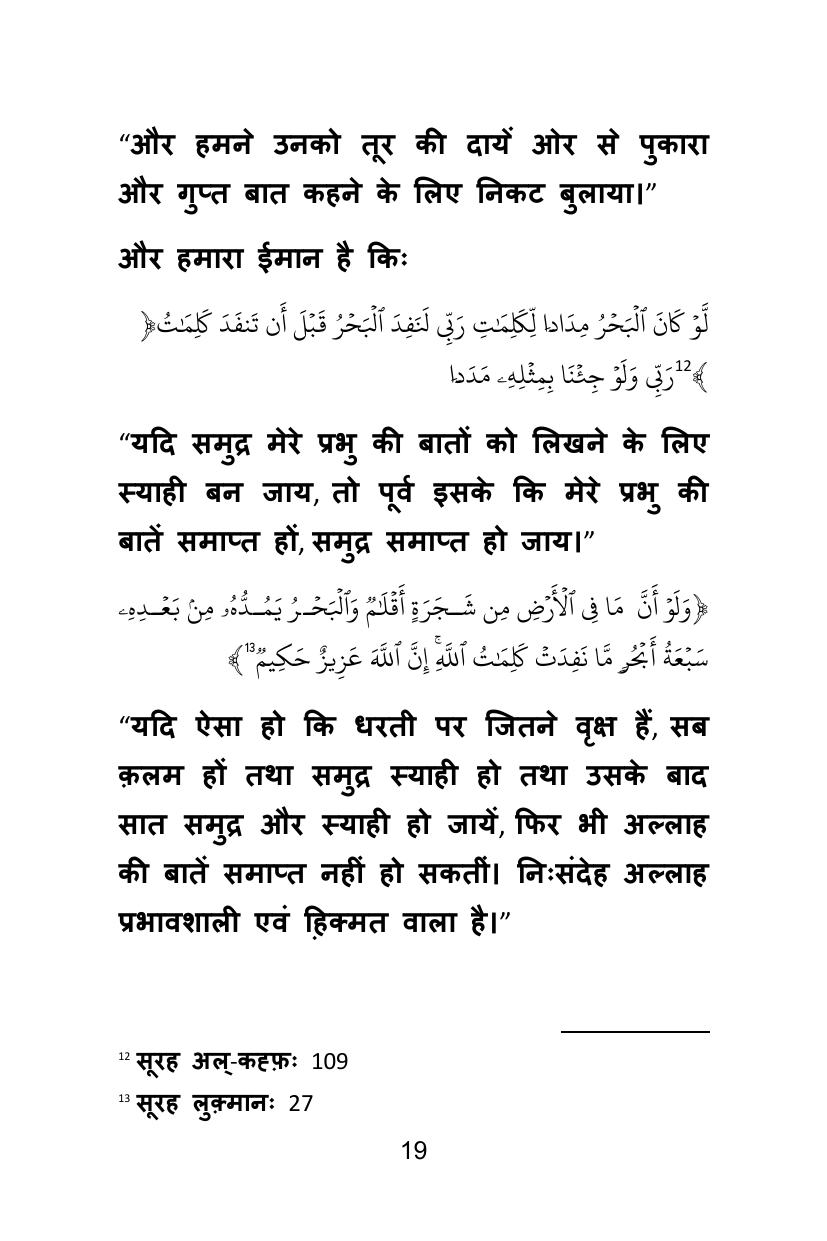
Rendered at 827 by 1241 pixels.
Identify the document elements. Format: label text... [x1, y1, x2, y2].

text ﴿لَّوۡ كَانَ ٱلۡبَحۡرُ مِدَادٗا لِّكَلِمَٰتِ رَبِّي لَنَفِدَ ٱلۡبَحۡرُ قَبۡلَ أَن تَنفَدَ كَلِمَٰتُ رَبِّي وَلَوۡ جِئۡنَا بِمِثۡلِهِۦ مَدَدٗا﴾ [118, 298, 709, 401]
text और हमारा ईमान है किः [118, 233, 709, 282]
text “यदि ऐसा हो कि धरती पर जितने वृक्ष हैं, सब क़लम हों तथा समुद्र स्याही हो तथा उसके बाद सात समुद्र और स्याही हो जायें, फिर भी अल्लाह की बातें समाप्त नहीं हो सकतीं। निःसंदेह अल्लाह प्रभावशाली एवं ह़िक्मत वाला है।” [118, 700, 709, 945]
text “और हमने उनको तूर की दायें ओर से पुकारा और गुप्त बात कहने के लिए निकट बुलाया।” [118, 118, 709, 216]
text ﴿وَلَوۡ أَنَّ مَا فِي ٱلۡأَرۡضِ مِن شَجَرَةٍ أَقۡلَٰمٞ وَٱلۡبَحۡرُ يَمُدُّهُۥ مِنۢ بَعۡدِهِۦ سَبۡعَةُ أَبۡحُرٖ مَّا نَفِدَتۡ كَلِمَٰتُ ٱللَّهِۚ إِنَّ ٱللَّهَ عَزِيزٌ حَكِيمٞ﴾ [118, 581, 709, 683]
text “यदि समुद्र मेरे प्रभु की बातों को लिखने के लिए स्याही बन जाय, तो पूर्व इसके कि मेरे प्रभु की बातें समाप्त हों, समुद्र समाप्त हो जाय।” [118, 417, 709, 564]
